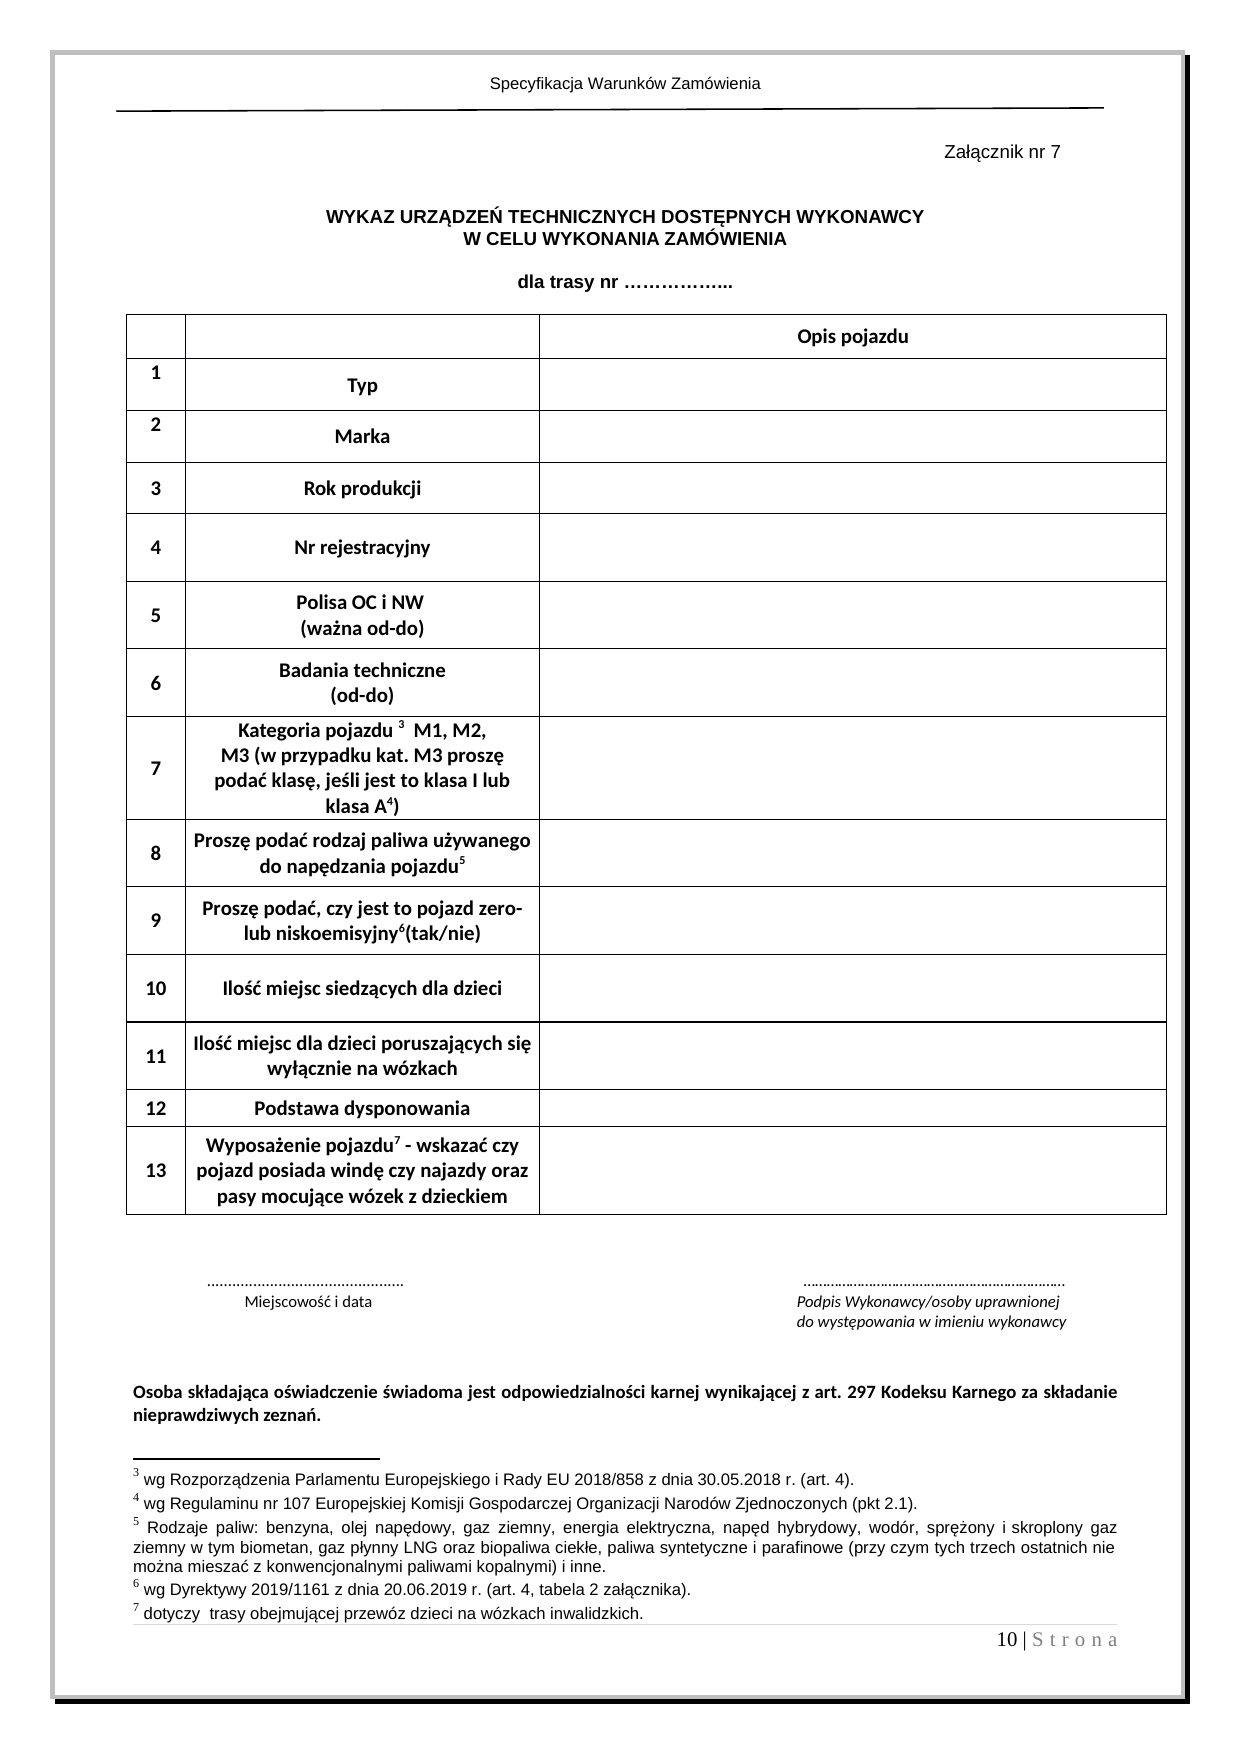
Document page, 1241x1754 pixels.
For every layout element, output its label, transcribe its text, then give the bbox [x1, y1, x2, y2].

table_cell [540, 1023, 1166, 1089]
table_cell 4 [127, 514, 185, 581]
table_cell [540, 955, 1166, 1021]
text dla trasy nr ……………... [133, 271, 1117, 292]
table_cell [540, 717, 1166, 818]
table_cell Ilość miejsc dla dzieci poruszających się wyłącznie na wózkach [186, 1023, 539, 1089]
table_cell 5 [127, 582, 185, 648]
table_cell [540, 359, 1166, 410]
table_cell 3 [127, 463, 185, 513]
text ............................................... ………………………..………………………………… [133, 1271, 1117, 1291]
table_cell 8 [127, 820, 185, 886]
table_cell Ilość miejsc siedzących dla dzieci [186, 955, 539, 1021]
table_cell [540, 649, 1166, 716]
table_cell Polisa OC i NW (ważna od-do) [186, 582, 539, 648]
table_cell 12 [127, 1090, 185, 1126]
table_cell 13 [127, 1127, 185, 1214]
table_header [186, 315, 539, 358]
table_cell [540, 887, 1166, 954]
text Miejscowość i data Podpis Wykonawcy/osoby uprawnionej [207, 1291, 1117, 1311]
table_cell Proszę podać, czy jest to pojazd zero- lub niskoemisyjny(tak/nie) [186, 887, 539, 954]
table_header Opis pojazdu [540, 315, 1166, 358]
table_cell 7 [127, 717, 185, 818]
table_cell Badania techniczne (od-do) [186, 649, 539, 716]
table_cell [540, 1127, 1166, 1214]
table_cell [540, 514, 1166, 581]
table_cell Kategoria pojazdu M1, M2, M3 (w przypadku kat. M3 proszę podać klasę, jeśli jest to klasa I lub klasa A) [186, 717, 539, 818]
table_cell 1 [127, 359, 185, 410]
table_header [127, 315, 185, 358]
table_cell [540, 1090, 1166, 1126]
table_cell 10 [127, 955, 185, 1021]
table_cell 6 [127, 649, 185, 716]
text Osoba składająca oświadczenie świadoma jest odpowiedzialności karnej wynikającej z art. 297 Kodeksu Karnego za składanie nieprawdziwych zeznań. [133, 1380, 1117, 1426]
text WYKAZ URZĄDZEŃ TECHNICZNYCH DOSTĘPNYCH WYKONAWCY [133, 206, 1117, 227]
table_cell [540, 582, 1166, 648]
table_cell 2 [127, 411, 185, 462]
text W CELU WYKONANIA ZAMÓWIENIA [133, 227, 1117, 249]
table_cell [540, 820, 1166, 886]
text do występowania w imieniu wykonawcy [207, 1311, 1117, 1332]
table_cell Nr rejestracyjny [186, 514, 539, 581]
table_cell Proszę podać rodzaj paliwa używanego do napędzania pojazdu [186, 820, 539, 886]
table_cell 9 [127, 887, 185, 954]
table_cell Wyposażenie pojazdu - wskazać czy pojazd posiada windę czy najazdy oraz pasy mocujące wózek z dzieckiem [186, 1127, 539, 1214]
table_cell Marka [186, 411, 539, 462]
table_cell Podstawa dysponowania [186, 1090, 539, 1126]
table_cell [540, 463, 1166, 513]
table_cell Typ [186, 359, 539, 410]
table_cell [540, 411, 1166, 462]
table_cell Rok produkcji [186, 463, 539, 513]
text Załącznik nr 7 [944, 141, 1117, 163]
table_cell 11 [127, 1023, 185, 1089]
